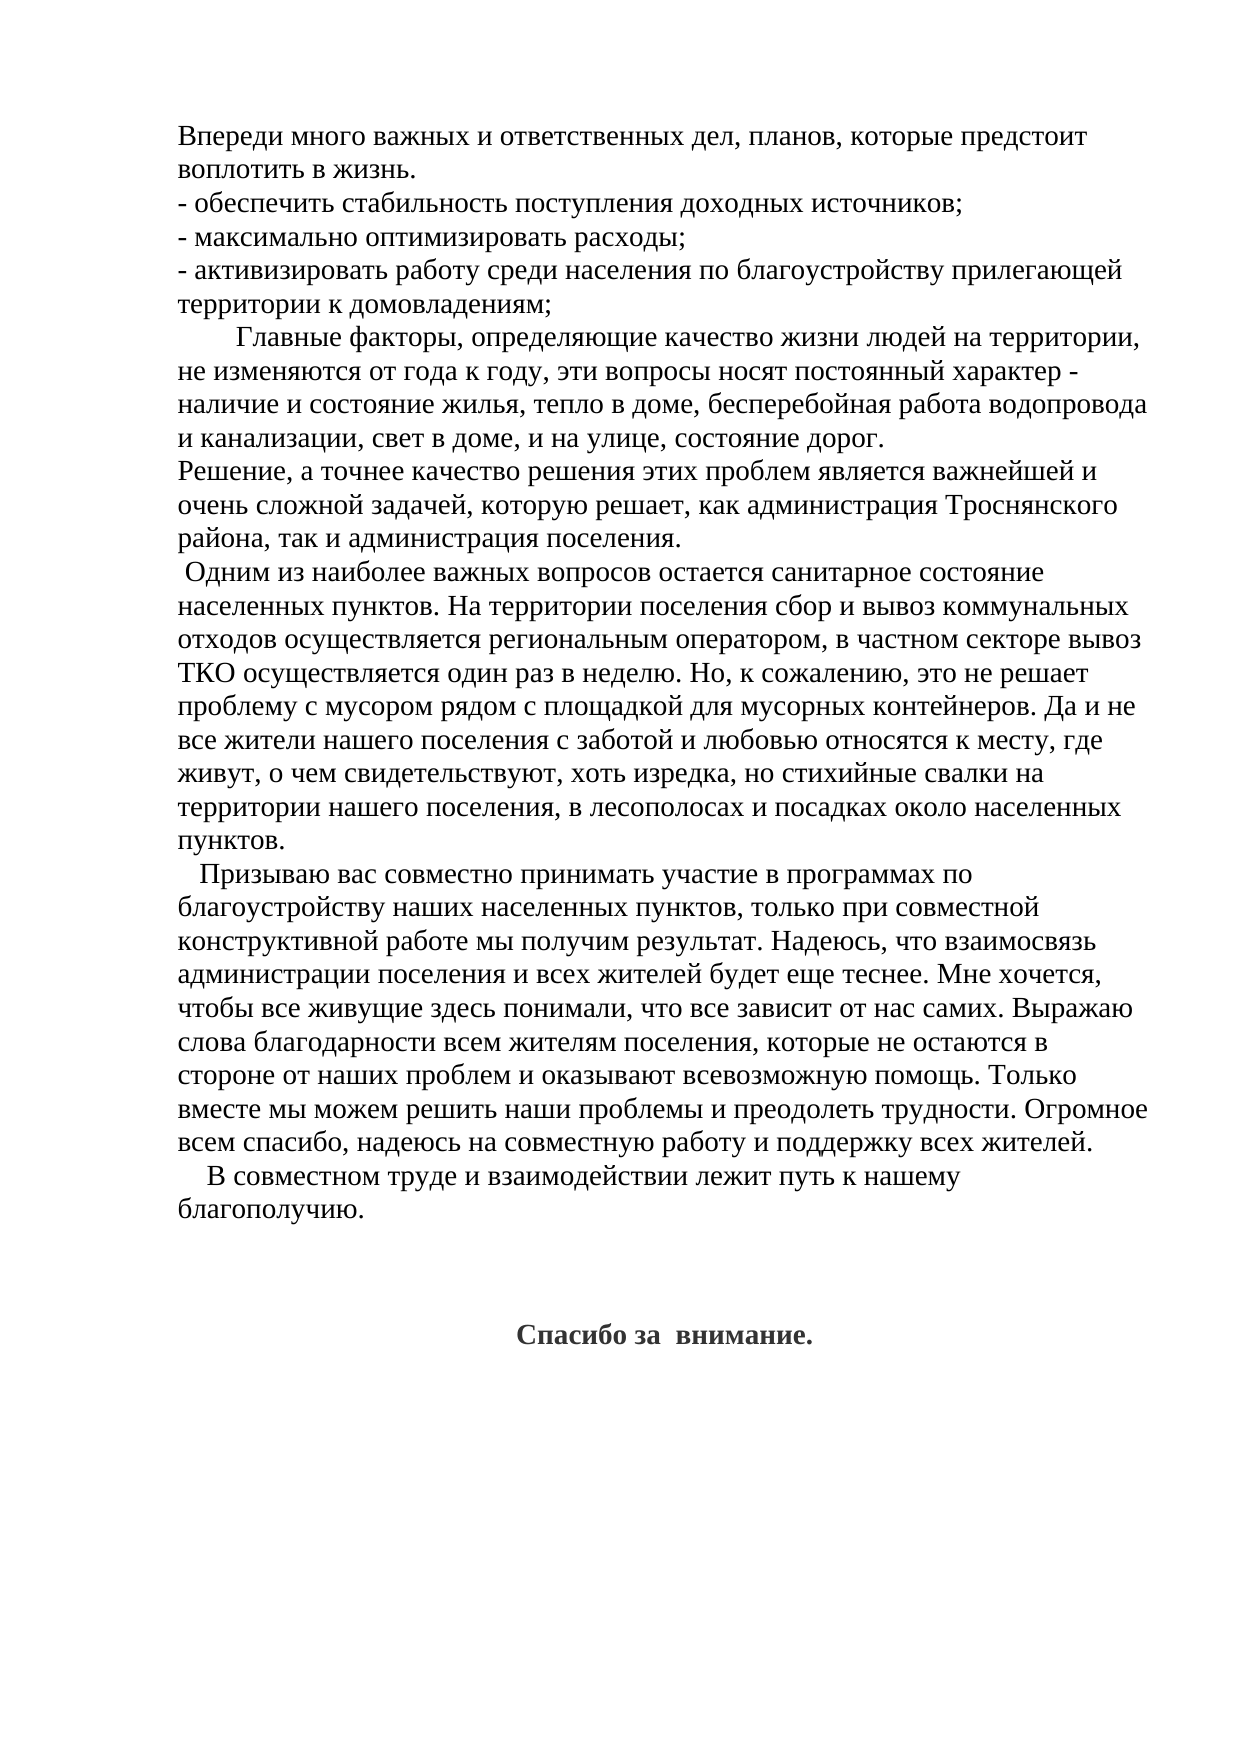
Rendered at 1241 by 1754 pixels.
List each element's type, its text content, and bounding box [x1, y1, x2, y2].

text Решение, а точнее качество решения этих проблем является важнейшей и очень сложной задачей, которую решает, как администрация Троснянского района, так и администрация поселения. [177, 453, 1152, 554]
text - обеспечить стабильность поступления доходных источников; [177, 185, 1152, 219]
text Одним из наиболее важных вопросов остается санитарное состояние населенных пунктов. На территории поселения сбор и вывоз коммунальных отходов осуществляется региональным оператором, в частном секторе вывоз ТКО осуществляется один раз в неделю. Но, к сожалению, это не решает проблему с мусором рядом с площадкой для мусорных контейнеров. Да и не все жители нашего поселения с заботой и любовью относятся к месту, где живут, о чем свидетельствуют, хоть изредка, но стихийные свалки на территории нашего поселения, в лесополосах и посадках около населенных пунктов. [177, 554, 1152, 856]
text Главные факторы, определяющие качество жизни людей на территории, не изменяются от года к году, эти вопросы носят постоянный характер - наличие и состояние жилья, тепло в доме, бесперебойная работа водопровода и канализации, свет в доме, и на улице, состояние дорог. [177, 319, 1152, 453]
text - максимально оптимизировать расходы; [177, 219, 1152, 252]
text Спасибо за внимание. [177, 1317, 1152, 1350]
text Призываю вас совместно принимать участие в программах по благоустройству наших населенных пунктов, только при совместной конструктивной работе мы получим результат. Надеюсь, что взаимосвязь администрации поселения и всех жителей будет еще теснее. Мне хочется, чтобы все живущие здесь понимали, что все зависит от нас самих. Выражаю слова благодарности всем жителям поселения, которые не остаются в стороне от наших проблем и оказывают всевозможную помощь. Только вместе мы можем решить наши проблемы и преодолеть трудности. Огромное всем спасибо, надеюсь на совместную работу и поддержку всех жителей. [177, 856, 1152, 1158]
text Впереди много важных и ответственных дел, планов, которые предстоит воплотить в жизнь. [177, 118, 1152, 185]
text В совместном труде и взаимодействии лежит путь к нашему благополучию. [177, 1158, 1152, 1225]
text - активизировать работу среди населения по благоустройству прилегающей территории к домовладениям; [177, 252, 1152, 319]
